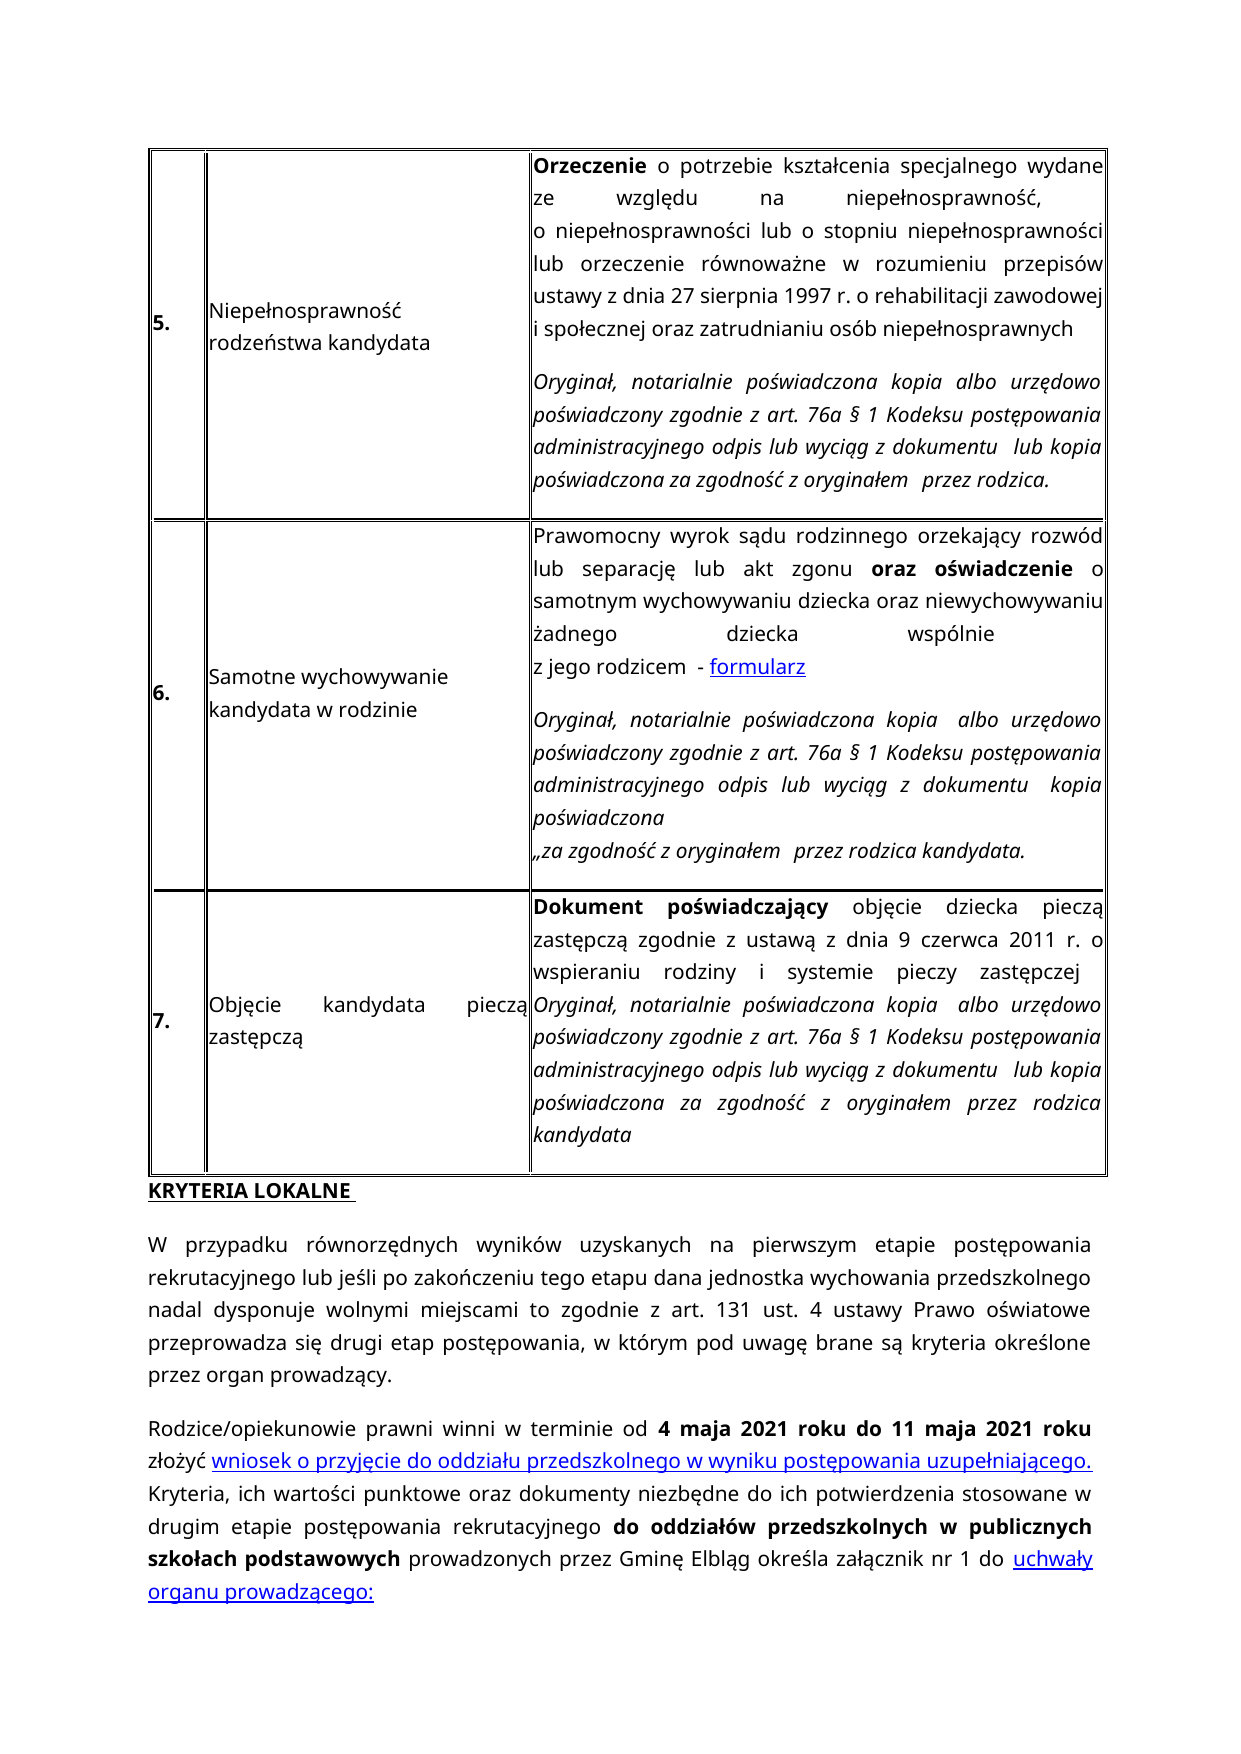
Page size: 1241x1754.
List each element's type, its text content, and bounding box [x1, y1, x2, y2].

table_cell Orzeczenie o potrzebie kształcenia specjalnego wydane ze względu na niepełnosprawność, o niepełnosprawności lub o stopniu niepełnosprawności lub orzeczenie równoważne w rozumieniu przepisów ustawy z dnia 27 sierpnia 1997 r. o rehabilitacji zawodowej i społecznej oraz zatrudnianiu osób niepełnosprawnych Oryginał, notarialnie poświadczona kopia albo urzędowo poświadczony zgodnie z art. 76a § 1 Kodeksu postępowania administracyjnego odpis lub wyciąg z dokumentu lub kopia poświadczona za zgodność z oryginałem przez rodzica. [531, 151, 1105, 518]
table_cell 6. [152, 518, 204, 889]
table_cell Niepełnosprawność rodzeństwa kandydata [206, 151, 531, 518]
table_cell Samotne wychowywanie kandydata w rodzinie [208, 522, 529, 889]
text Rodzice/opiekunowie prawni winni w terminie od 4 maja 2021 roku do 11 maja 2021 roku złożyć wniosek o przyjęcie do oddziału przedszkolnego w wyniku postępowania uzupełniającego. Kryteria, ich wartości punktowe oraz dokumenty niezbędne do ich potwierdzenia stosowane w drugim etapie postępowania rekrutacyjnego do oddziałów przedszkolnych w publicznych szkołach podstawowych prowadzonych przez Gminę Elbląg określa załącznik nr 1 do uchwały organu prowadzącego: [148, 1414, 1093, 1605]
table_cell 5. [150, 149, 206, 518]
text W przypadku równorzędnych wyników uzyskanych na pierwszym etapie postępowania rekrutacyjnego lub jeśli po zakończeniu tego etapu dana jednostka wychowania przedszkolnego nadal dysponuje wolnymi miejscami to zgodnie z art. 131 ust. 4 ustawy Prawo oświatowe przeprowadza się drugi etap postępowania, w którym pod uwagę brane są kryteria określone przez organ prowadzący. [148, 1230, 1093, 1389]
table_cell Prawomocny wyrok sądu rodzinnego orzekający rozwód lub separację lub akt zgonu oraz oświadczenie o samotnym wychowywaniu dziecka oraz niewychowywaniu żadnego dziecka wspólnie z jego rodzicem - formularz Oryginał, notarialnie poświadczona kopia albo urzędowo poświadczony zgodnie z art. 76a § 1 Kodeksu postępowania administracyjnego odpis lub wyciąg z dokumentu kopia poświadczona „za zgodność z oryginałem przez rodzica kandydata. [532, 518, 1105, 889]
table_cell 7. [152, 889, 206, 1173]
table_cell Dokument poświadczający objęcie dziecka pieczą zastępczą zgodnie z ustawą z dnia 9 czerwca 2011 r. o wspieraniu rodziny i systemie pieczy zastępczej Oryginał, notarialnie poświadczona kopia albo urzędowo poświadczony zgodnie z art. 76a § 1 Kodeksu postępowania administracyjnego odpis lub wyciąg z dokumentu lub kopia poświadczona za zgodność z oryginałem przez rodzica kandydata [531, 889, 1105, 1173]
table_cell Objęcie kandydata pieczą zastępczą [206, 892, 531, 1173]
text KRYTERIA LOKALNE [148, 1177, 1093, 1205]
